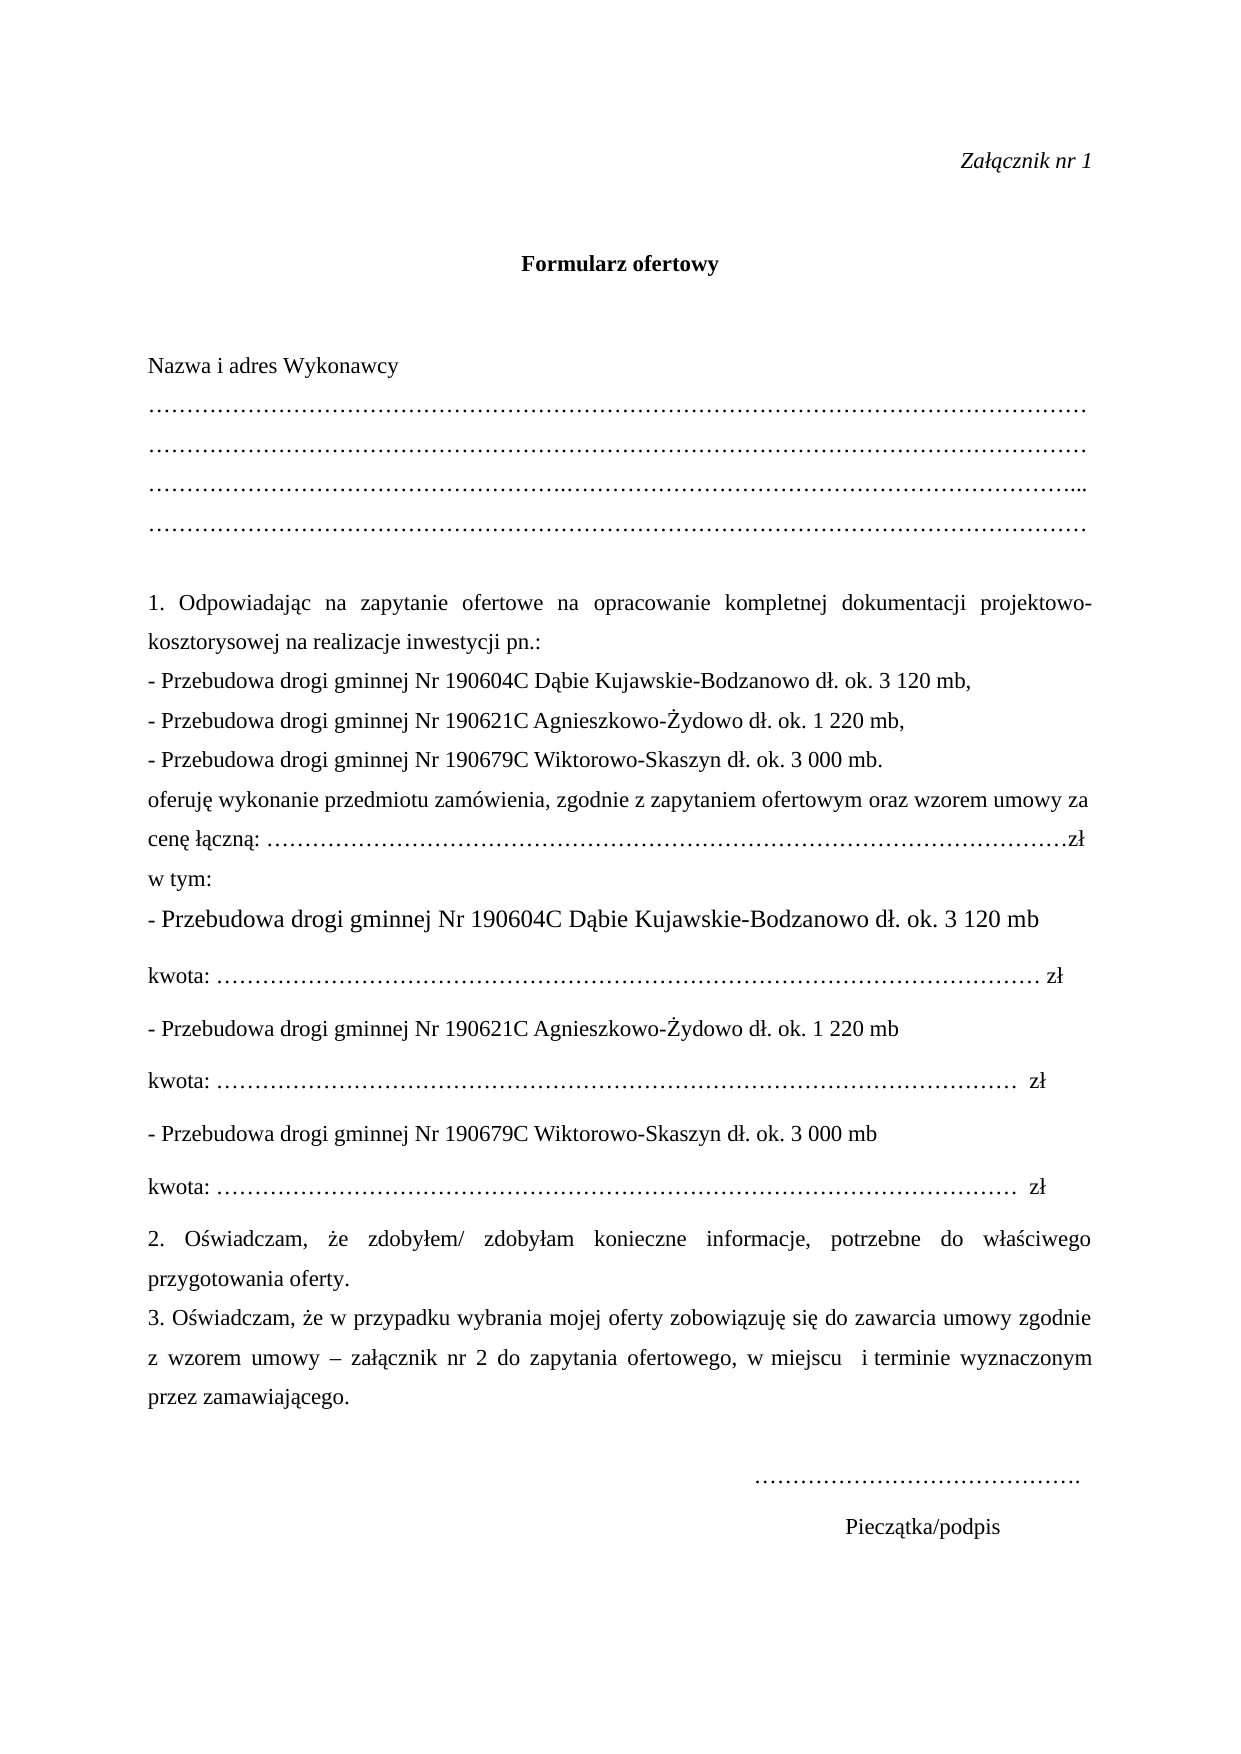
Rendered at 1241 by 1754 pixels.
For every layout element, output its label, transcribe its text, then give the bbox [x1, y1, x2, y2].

text - Przebudowa drogi gminnej Nr 190679C Wiktorowo-Skaszyn dł. ok. 3 000 mb. [148, 747, 1093, 773]
text - Przebudowa drogi gminnej Nr 190679C Wiktorowo-Skaszyn dł. ok. 3 000 mb [148, 1120, 1093, 1146]
text Pieczątka/podpis [148, 1513, 1093, 1540]
text …………………………………………………………………………………………………………………………………………………………….…………………………………………………………...…………………………………………………………………………………………………………… [148, 431, 1093, 536]
text ……………………………………. [148, 1462, 1093, 1489]
text 3. Oświadczam, że w przypadku wybrania mojej oferty zobowiązuję się do zawarcia umowy zgodnie z wzorem umowy – załącznik nr 2 do zapytania ofertowego, w miejscu i terminie wyznaczonym przez zamawiającego. [148, 1304, 1093, 1410]
text - Przebudowa drogi gminnej Nr 190621C Agnieszkowo-Żydowo dł. ok. 1 220 mb, [148, 707, 1093, 733]
text - Przebudowa drogi gminnej Nr 190604C Dąbie Kujawskie-Bodzanowo dł. ok. 3 120 mb [148, 904, 1093, 933]
text kwota: ……………………………………………………………………………………………… zł [148, 962, 1093, 988]
text Nazwa i adres Wykonawcy …………………………………………………………………………………………………………… [148, 352, 1093, 418]
text kwota: …………………………………………………………………………………………… zł [148, 1067, 1093, 1094]
text oferuję wykonanie przedmiotu zamówienia, zgodnie z zapytaniem ofertowym oraz wzorem umowy za cenę łączną: ……………………………………………………………………………………………zł [148, 786, 1093, 852]
text 2. Oświadczam, że zdobyłem/ zdobyłam konieczne informacje, potrzebne do właściwego przygotowania oferty. [148, 1226, 1093, 1291]
text Formularz ofertowy [148, 250, 1093, 276]
text kwota: …………………………………………………………………………………………… zł [148, 1173, 1093, 1199]
text Załącznik nr 1 [148, 148, 1093, 174]
text - Przebudowa drogi gminnej Nr 190604C Dąbie Kujawskie-Bodzanowo dł. ok. 3 120 mb, [148, 668, 1093, 694]
text 1. Odpowiadając na zapytanie ofertowe na opracowanie kompletnej dokumentacji projektowo-kosztorysowej na realizacje inwestycji pn.: [148, 589, 1093, 654]
text w tym: [148, 865, 1093, 891]
text - Przebudowa drogi gminnej Nr 190621C Agnieszkowo-Żydowo dł. ok. 1 220 mb [148, 1015, 1093, 1041]
